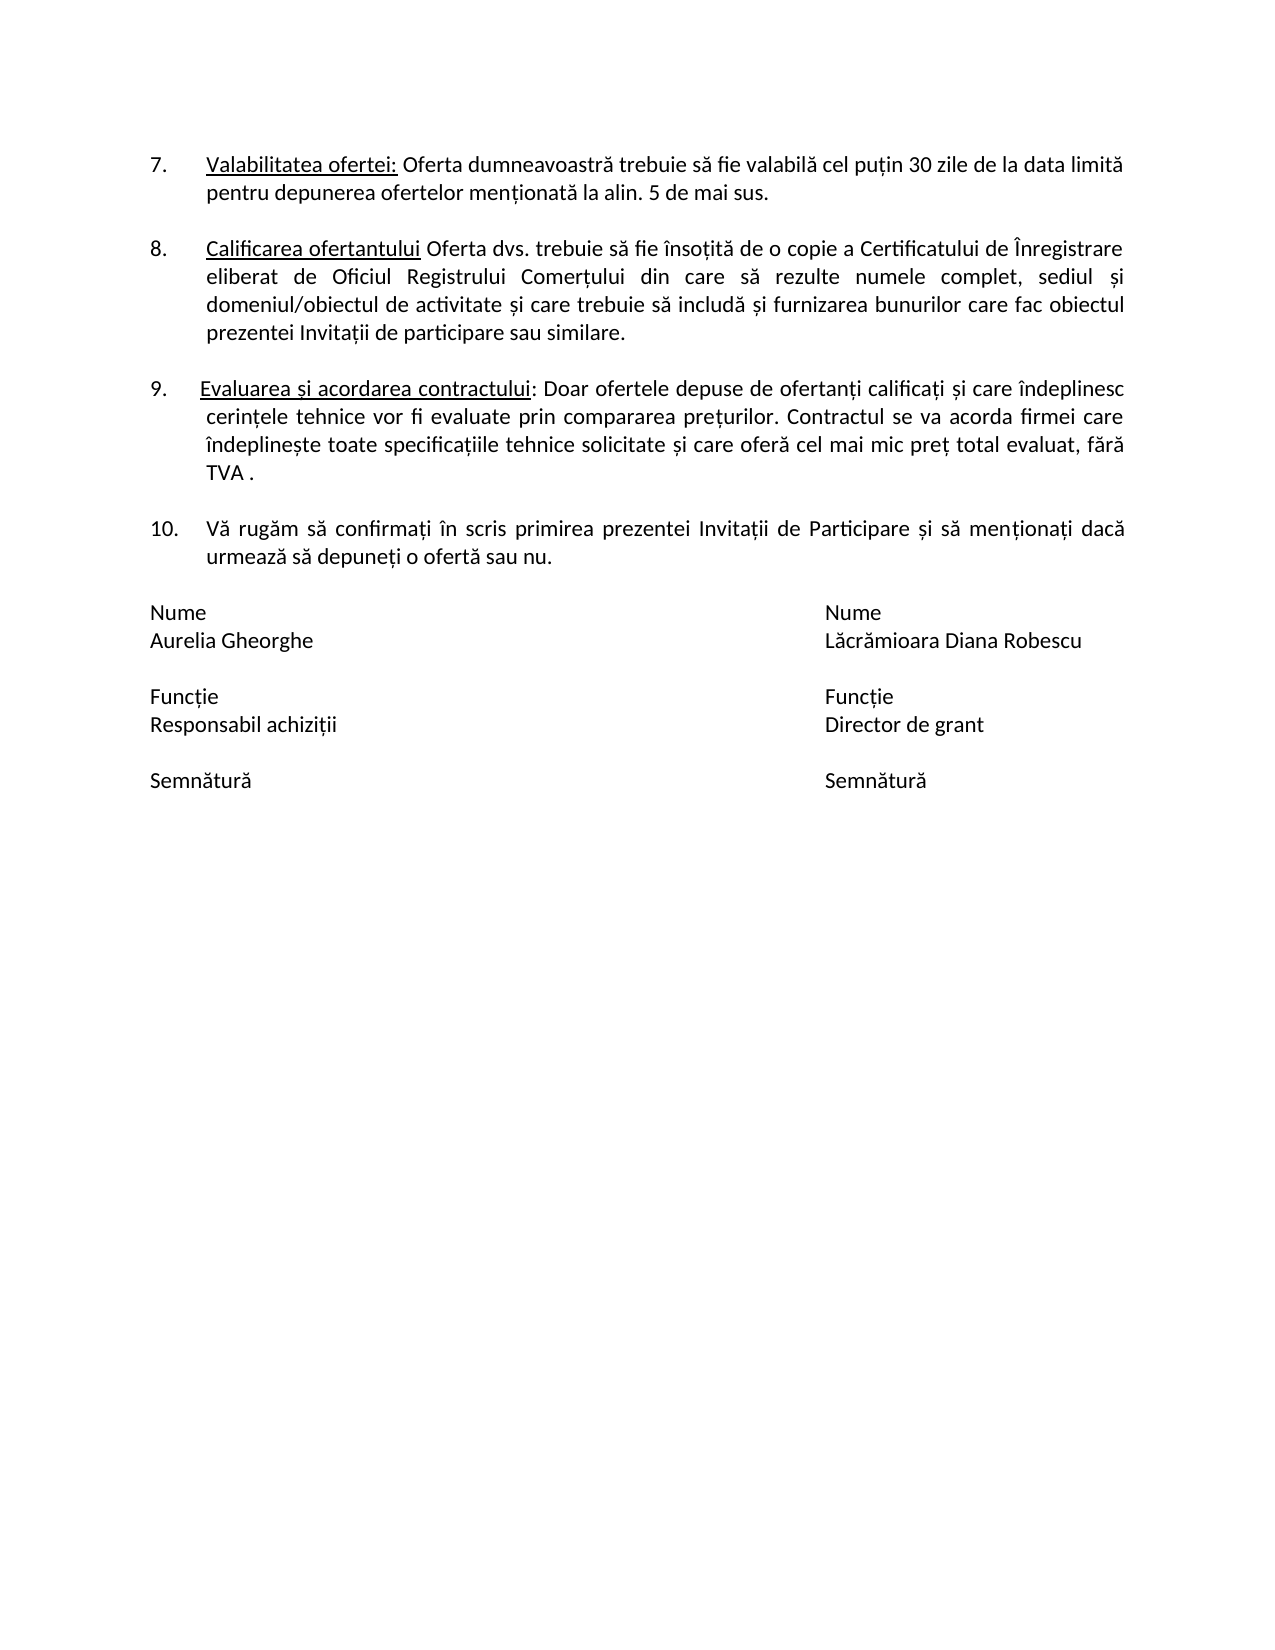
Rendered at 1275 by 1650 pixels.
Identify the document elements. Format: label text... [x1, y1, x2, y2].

text Funcție Funcție [150, 682, 1121, 710]
text Nume Nume [150, 598, 1121, 626]
text Aurelia Gheorghe Lăcrămioara Diana Robescu [150, 626, 1121, 654]
text 7. Valabilitatea ofertei: Oferta dumneavoastră trebuie să fie valabilă cel puțin 30 zile de la data limită pentru depunerea ofertelor menţionată la alin. 5 de mai sus. [150, 150, 1125, 206]
text Semnătură Semnătură [150, 766, 1125, 794]
text Responsabil achiziții Director de grant [150, 710, 1121, 738]
text 10. Vă rugăm să confirmaţi în scris primirea prezentei Invitații de Participare şi să menţionaţi dacă urmează să depuneţi o ofertă sau nu. [150, 514, 1125, 570]
text 8. Calificarea ofertantului Oferta dvs. trebuie să fie însoțită de o copie a Certificatului de Înregistrare eliberat de Oficiul Registrului Comerțului din care să rezulte numele complet, sediul și domeniul/obiectul de activitate și care trebuie să includă și furnizarea bunurilor care fac obiectul prezentei Invitații de participare sau similare. [150, 234, 1125, 346]
text 9. Evaluarea şi acordarea contractului: Doar ofertele depuse de ofertanți calificați și care îndeplinesc cerințele tehnice vor fi evaluate prin compararea preţurilor. Contractul se va acorda firmei care îndeplinește toate specificațiile tehnice solicitate și care oferă cel mai mic preţ total evaluat, fără TVA . [150, 374, 1125, 486]
